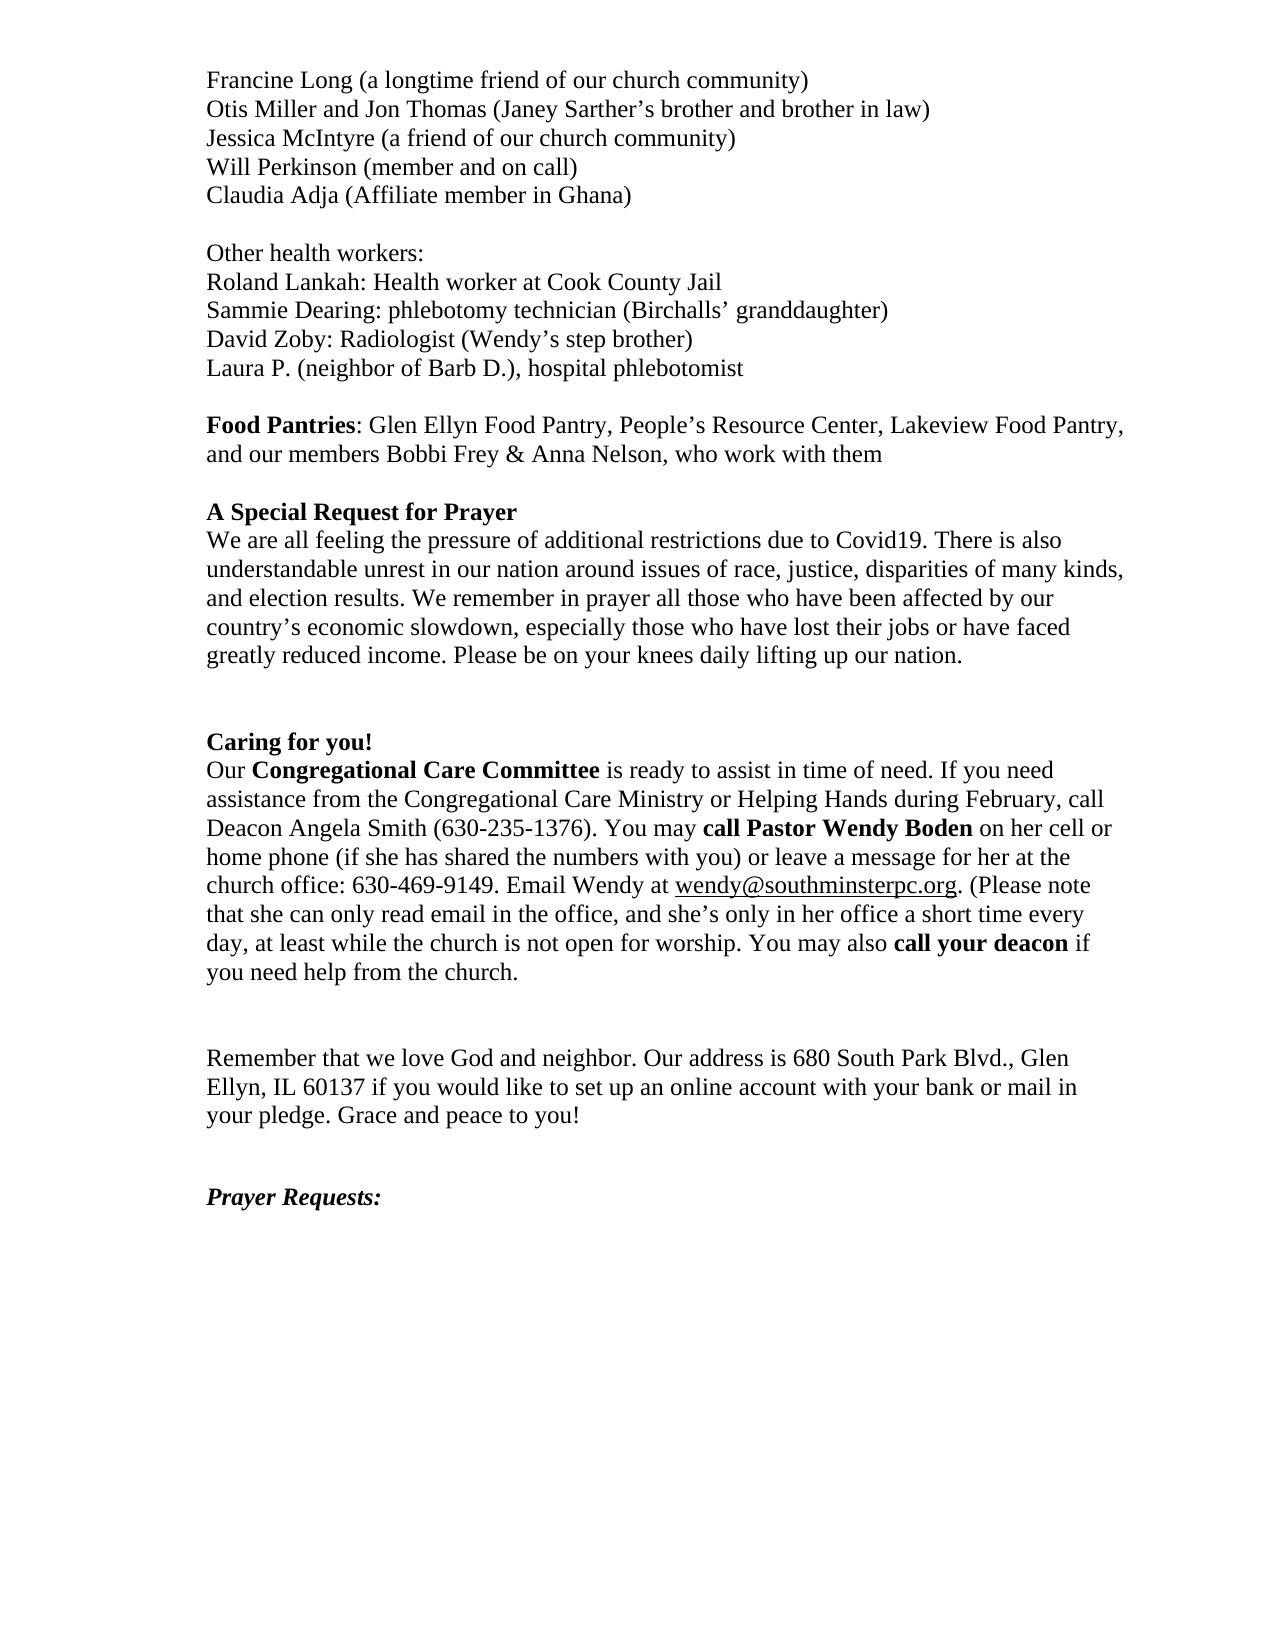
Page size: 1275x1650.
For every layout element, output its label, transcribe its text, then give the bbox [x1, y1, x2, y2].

text Prayer Requests: [206, 1182, 1125, 1211]
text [206, 66, 1125, 1182]
